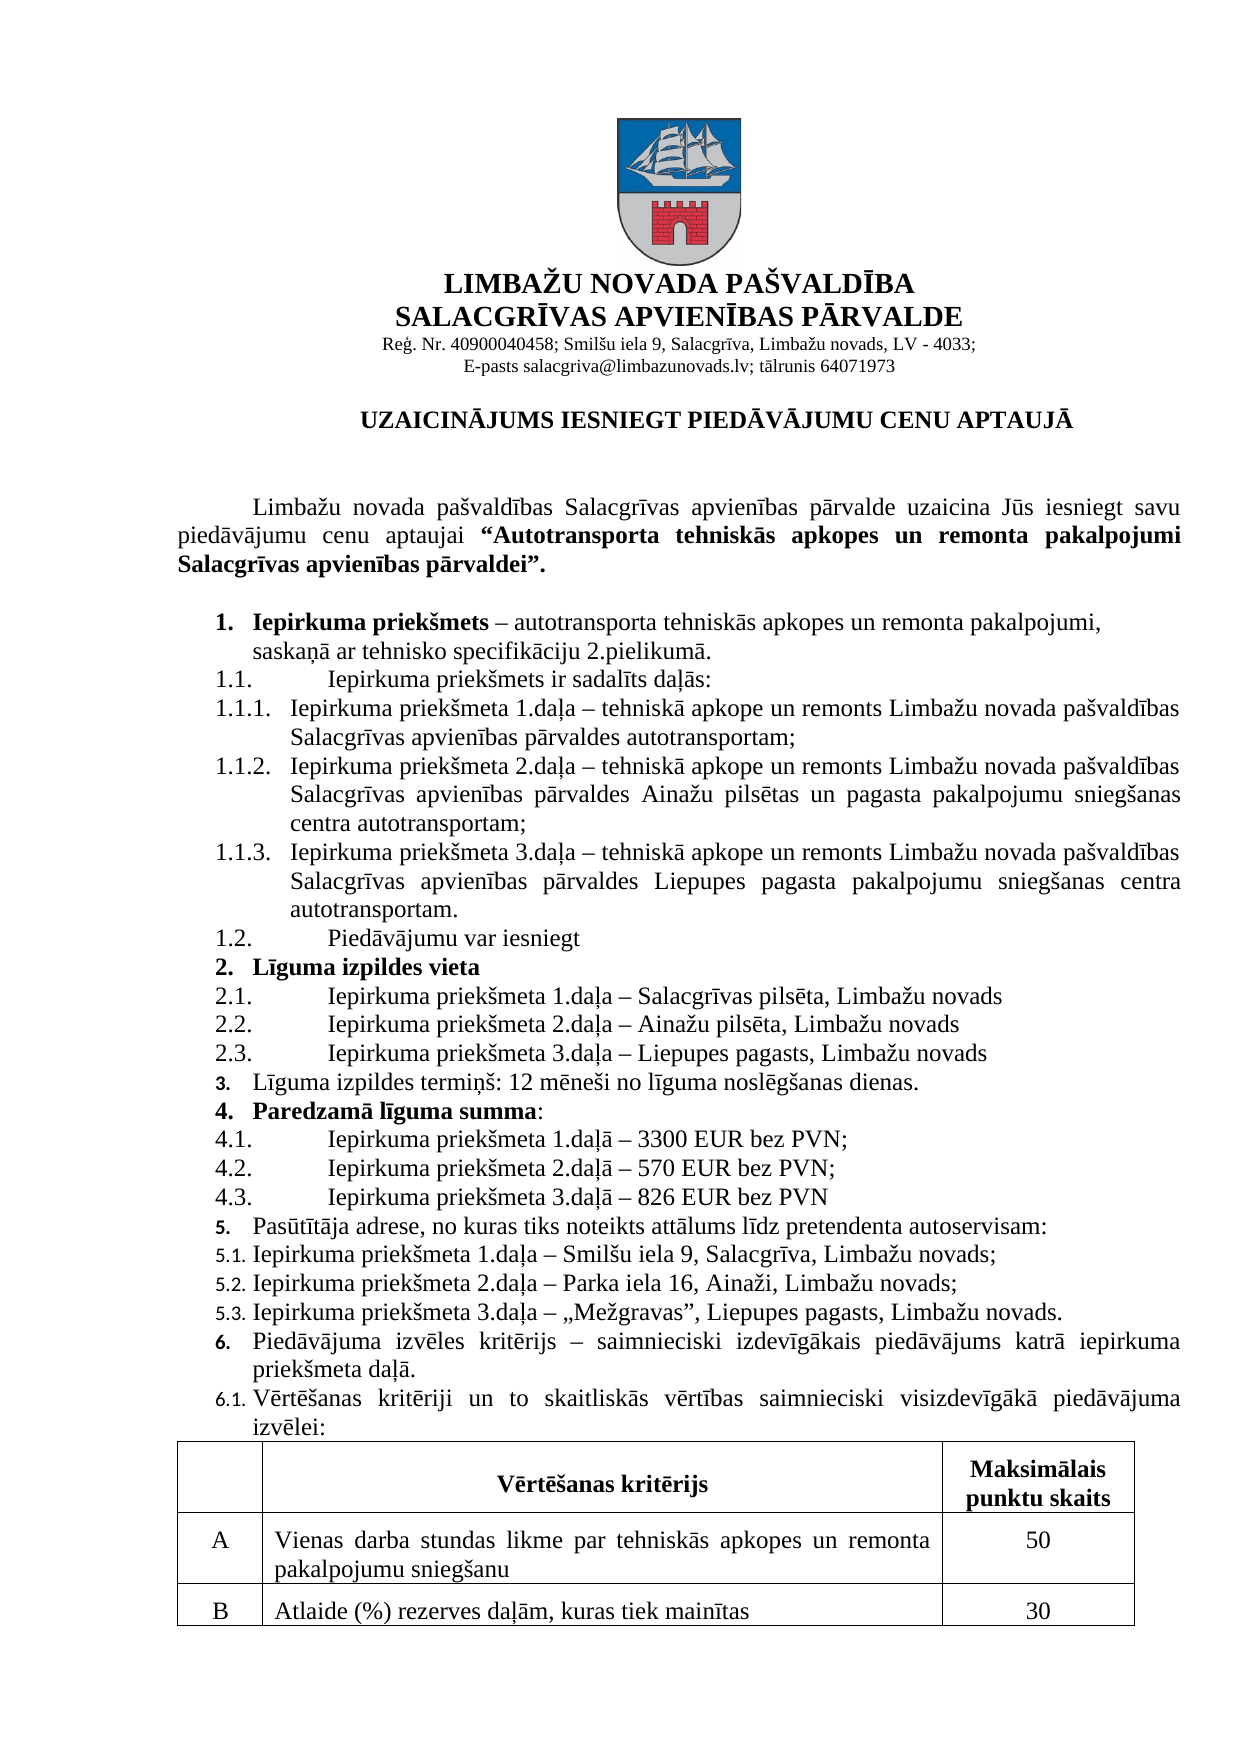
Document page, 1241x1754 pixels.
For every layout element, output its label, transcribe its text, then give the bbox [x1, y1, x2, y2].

table_header Vērtēšanas kritērijs [263, 1442, 942, 1512]
list Iepirkuma priekšmeta 2.daļa – Parka iela 16, Ainaži, Limbažu novads; [215, 1268, 1181, 1297]
list Līguma izpildes vieta [215, 952, 1181, 981]
picture [617, 118, 742, 266]
list Iepirkuma priekšmeta 3.daļa – Liepupes pagasts, Limbažu novads [215, 1038, 1181, 1067]
list Iepirkuma priekšmeta 1.daļā – 3300 EUR bez PVN; [215, 1124, 1181, 1153]
text UZAICINĀJUMS IESNIEGT PIEDĀVĀJUMU CENU APTAUJĀ [177, 405, 1181, 434]
table_header [178, 1442, 262, 1512]
text Salacgrīvas apvienības pārvalde [177, 299, 1181, 333]
list Iepirkuma priekšmeta 2.daļā – 570 EUR bez PVN; [215, 1153, 1181, 1182]
table_cell 50 [943, 1513, 1134, 1583]
list Iepirkuma priekšmets – autotransporta tehniskās apkopes un remonta pakalpojumi, saskaņā ar tehnisko specifikāciju 2.pielikumā. [215, 607, 1181, 664]
list Iepirkuma priekšmeta 3.daļa – tehniskā apkope un remonts Limbažu novada pašvaldības Salacgrīvas apvienības pārvaldes Liepupes pagasta pakalpojumu sniegšanas centra autotransportam. [215, 837, 1181, 923]
list Iepirkuma priekšmeta 1.daļa – Smilšu iela 9, Salacgrīva, Limbažu novads; [215, 1239, 1181, 1268]
text Limbažu novada pašvaldības Salacgrīvas apvienības pārvalde uzaicina Jūs iesniegt savu piedāvājumu cenu aptaujai “Autotransporta tehniskās apkopes un remonta pakalpojumi Salacgrīvas apvienības pārvaldei”. [177, 492, 1181, 578]
list Iepirkuma priekšmeta 3.daļā – 826 EUR bez PVN [215, 1182, 1181, 1211]
text Reģ. Nr. 40900040458; Smilšu iela 9, Salacgrīva, Limbažu novads, LV - 4033; [177, 333, 1181, 354]
table_cell A [178, 1513, 262, 1583]
list Iepirkuma priekšmeta 2.daļa – tehniskā apkope un remonts Limbažu novada pašvaldības Salacgrīvas apvienības pārvaldes Ainažu pilsētas un pagasta pakalpojumu sniegšanas centra autotransportam; [215, 751, 1181, 837]
list Paredzamā līguma summa: [215, 1096, 1181, 1124]
list Iepirkuma priekšmeta 1.daļa – tehniskā apkope un remonts Limbažu novada pašvaldības Salacgrīvas apvienības pārvaldes autotransportam; [215, 693, 1181, 751]
text E-pasts salacgriva@limbazunovads.lv; tālrunis 64071973 [177, 354, 1181, 376]
list Piedāvājuma izvēles kritērijs – saimnieciski izdevīgākais piedāvājums katrā iepirkuma priekšmeta daļā. [215, 1326, 1181, 1383]
table_cell B [178, 1584, 262, 1625]
list Iepirkuma priekšmeta 3.daļa – „Mežgravas”, Liepupes pagasts, Limbažu novads. [215, 1297, 1181, 1326]
list Vērtēšanas kritēriji un to skaitliskās vērtības saimnieciski visizdevīgākā piedāvājuma izvēlei: [215, 1383, 1181, 1441]
list Iepirkuma priekšmeta 1.daļa – Salacgrīvas pilsēta, Limbažu novads [215, 981, 1181, 1009]
table_header Maksimālais punktu skaits [943, 1442, 1134, 1512]
title Limbažu novada pašvaldība [177, 118, 1181, 299]
list Piedāvājumu var iesniegt [215, 923, 1181, 952]
table_cell 30 [943, 1584, 1134, 1625]
list Līguma izpildes termiņš: 12 mēneši no līguma noslēgšanas dienas. [215, 1067, 1181, 1096]
list Pasūtītāja adrese, no kuras tiks noteikts attālums līdz pretendenta autoservisam: [215, 1211, 1181, 1239]
table_cell Vienas darba stundas likme par tehniskās apkopes un remonta pakalpojumu sniegšanu [263, 1513, 942, 1583]
list Iepirkuma priekšmeta 2.daļa – Ainažu pilsēta, Limbažu novads [215, 1009, 1181, 1038]
list Iepirkuma priekšmets ir sadalīts daļās: [215, 664, 1181, 693]
table_cell Atlaide (%) rezerves daļām, kuras tiek mainītas [263, 1584, 942, 1625]
